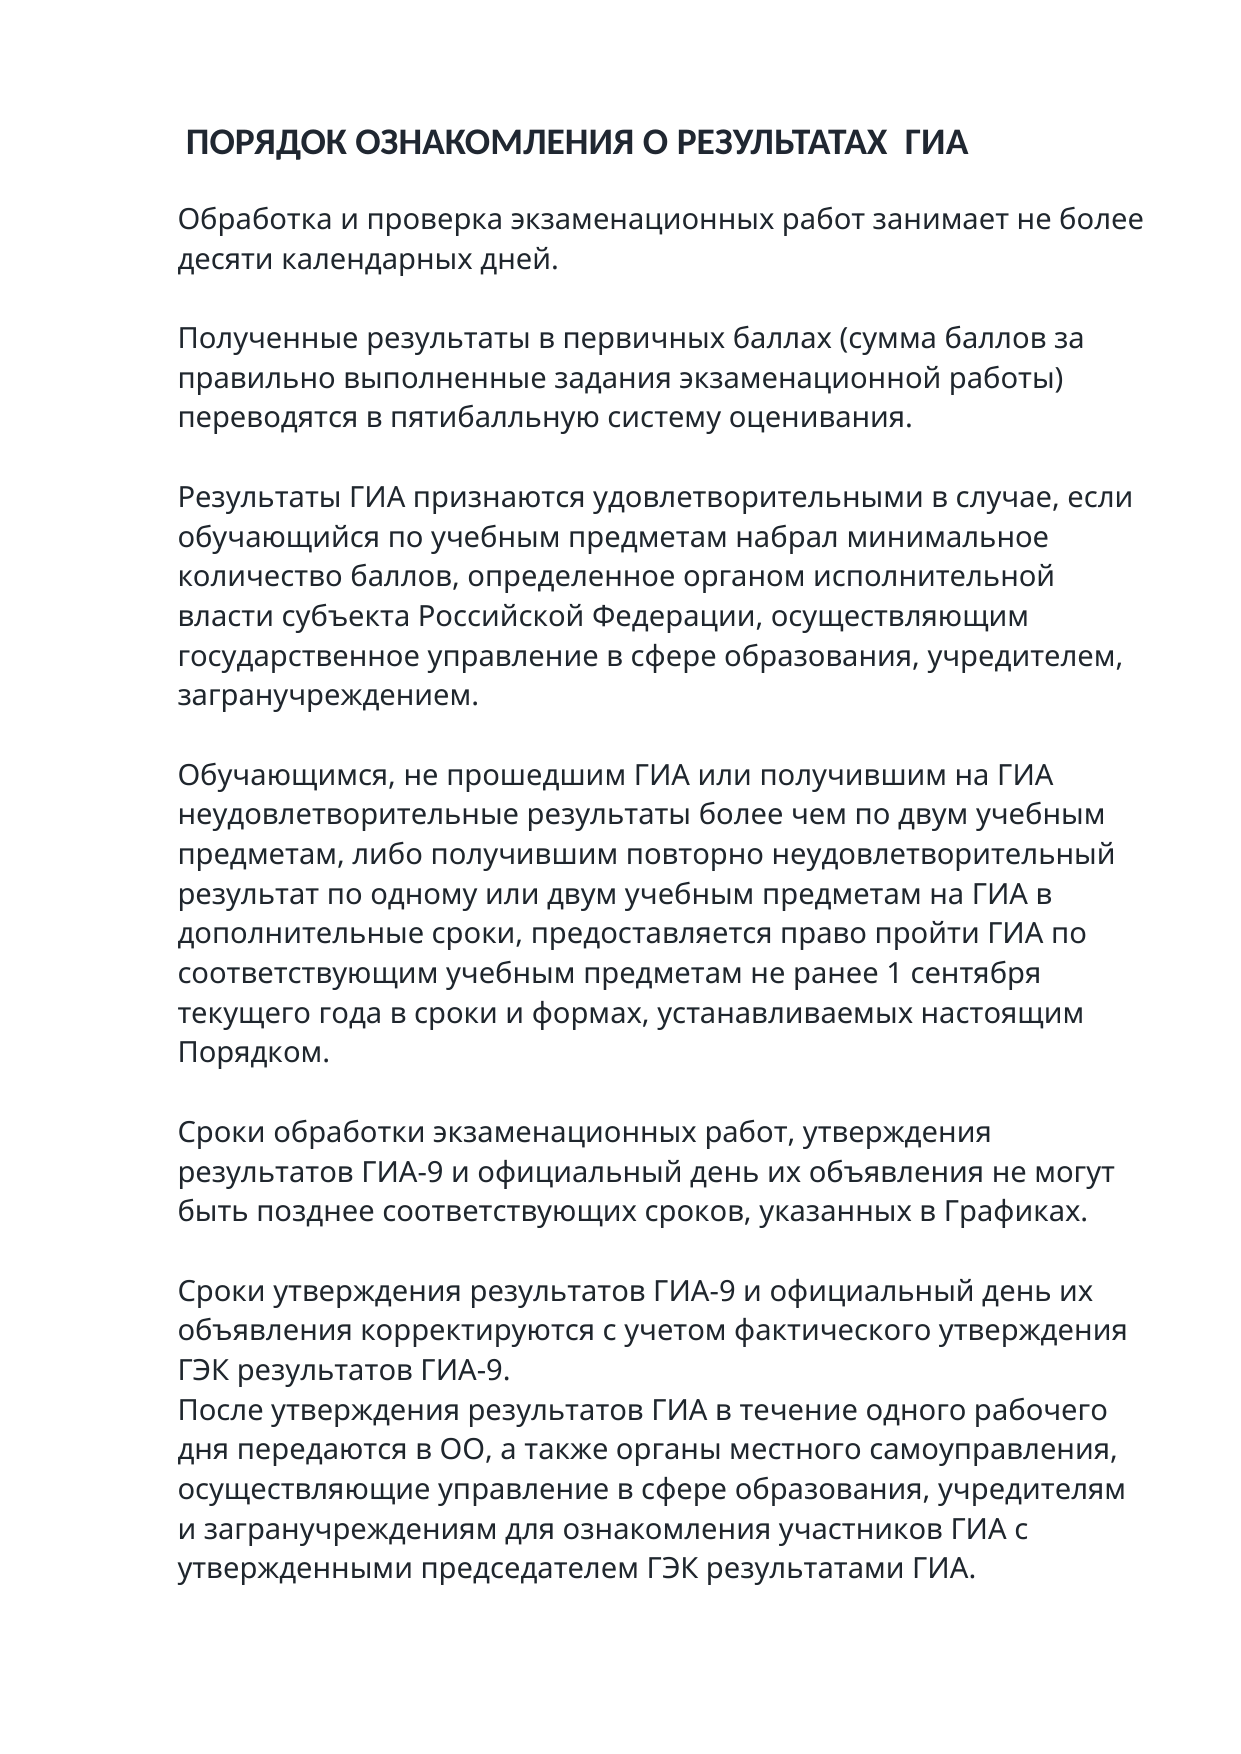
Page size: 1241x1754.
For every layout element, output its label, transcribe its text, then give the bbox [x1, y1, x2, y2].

text Сроки обработки экзаменационных работ, утверждения результатов ГИА-9 и официальный день их объявления не могут быть позднее соответствующих сроков, указанных в Графиках. [992, 1111, 1152, 1230]
text Порядок ознакомления о РЕЗУЛЬТАТах ГИА [177, 118, 1152, 164]
text После утверждения результатов ГИА в течение одного рабочего дня передаются в ОО, а также органы местного самоуправления, осуществляющие управление в сфере образования, учредителям и загранучреждениям для ознакомления участников ГИА с утвержденными председателем ГЭК результатами ГИА. [177, 1389, 1152, 1587]
text Сроки утверждения результатов ГИА-9 и официальный день их объявления корректируются с учетом фактического утверждения ГЭК результатов ГИА-9. [177, 1270, 1152, 1389]
text Обработка и проверка экзаменационных работ занимает не более десяти календарных дней. Полученные результаты в первичных баллах (сумма баллов за правильно выполненные задания экзаменационной работы) переводятся в пятибалльную систему оценивания. Результаты ГИА признаются удовлетворительными в случае, если обучающийся по учебным предметам набрал минимальное количество баллов, определенное органом исполнительной власти субъекта Российской Федерации, осуществляющим государственное управление в сфере образования, учредителем, загранучреждением. Обучающимся, не прошедшим ГИА или получившим на ГИА неудовлетворительные результаты более чем по двум учебным предметам, либо получившим повторно неудовлетворительный результат по одному или двум учебным предметам на ГИА в дополнительные сроки, предоставляется право пройти ГИА по соответствующим учебным предметам не ранее 1 сентября текущего года в сроки и формах, устанавливаемых настоящим Порядком. [177, 198, 1152, 1071]
